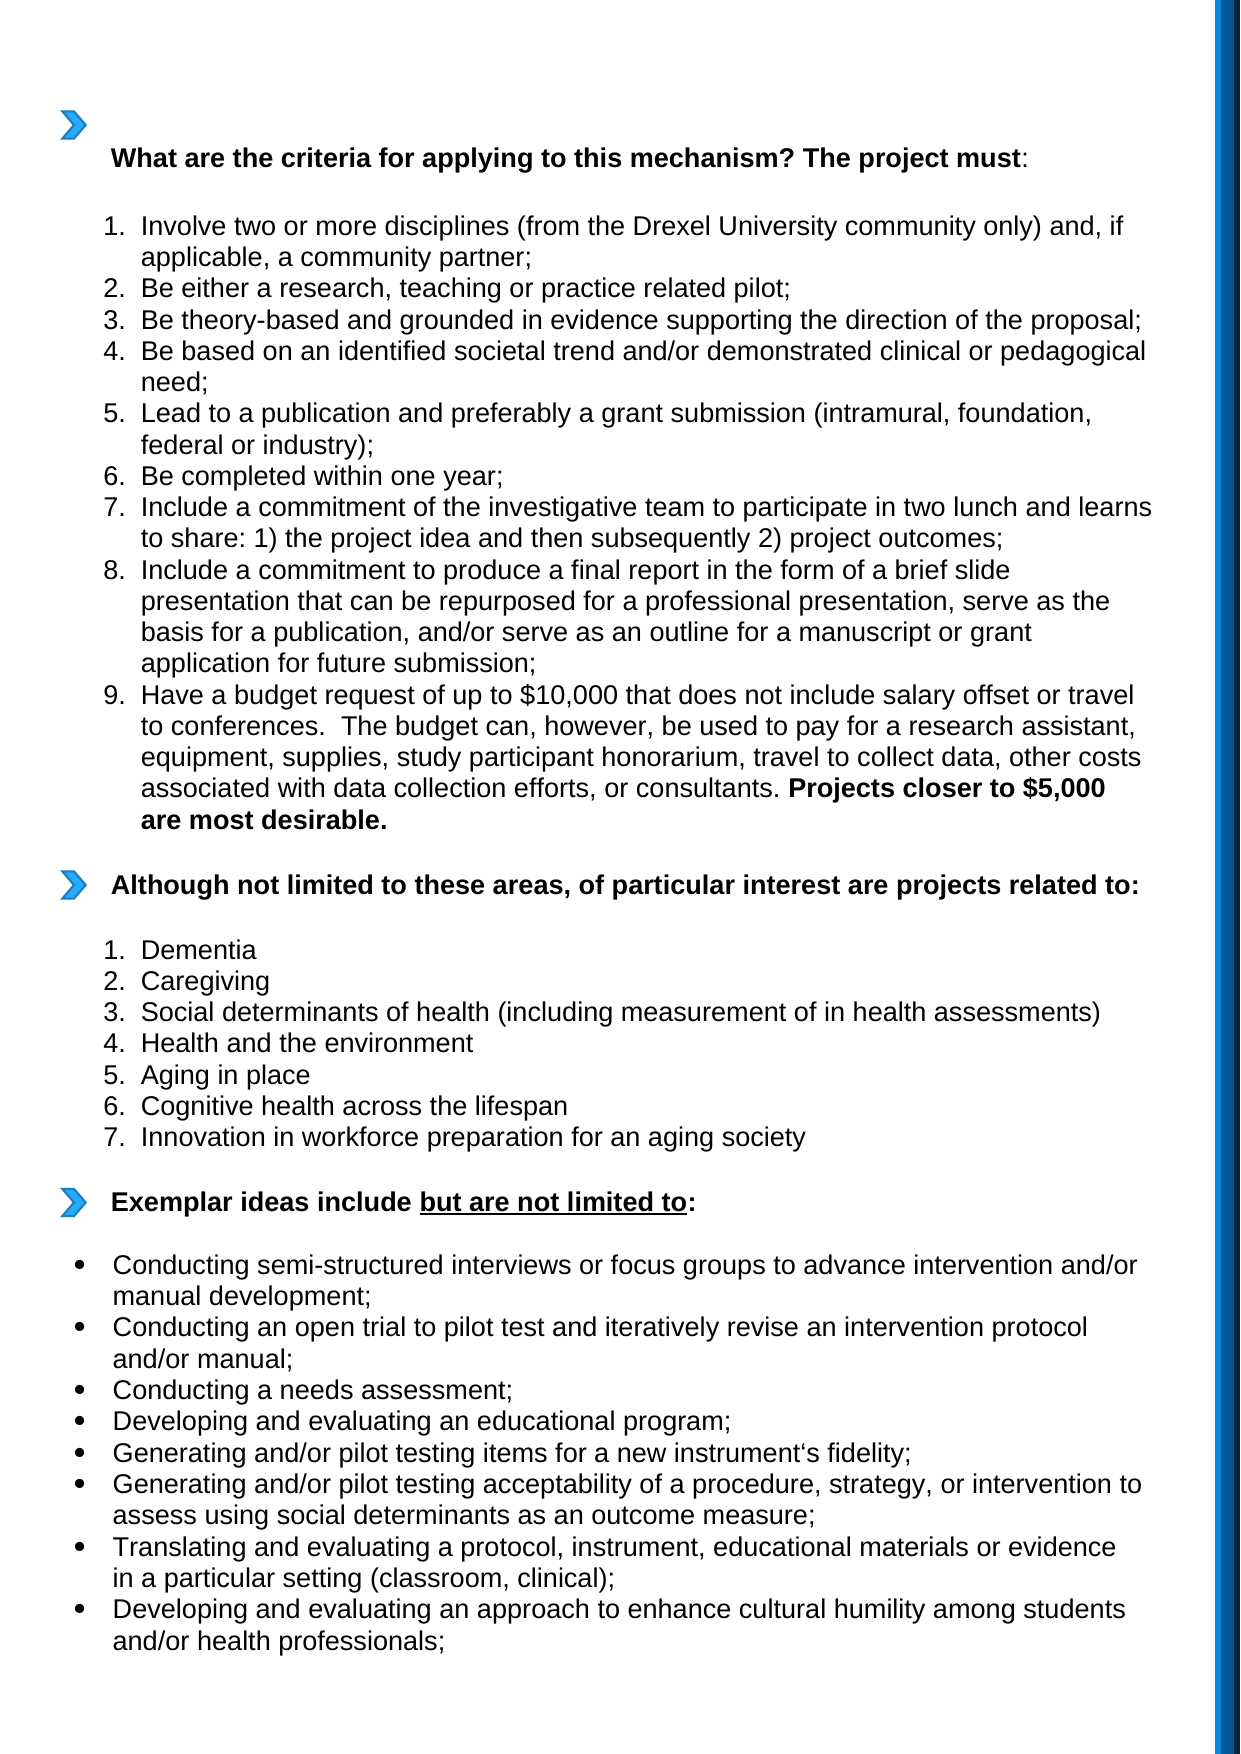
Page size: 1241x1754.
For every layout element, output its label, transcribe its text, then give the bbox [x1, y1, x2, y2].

list Innovation in workforce preparation for an aging society [103, 1121, 1215, 1152]
list Cognitive health across the lifespan [103, 1090, 1215, 1121]
list Be completed within one year; [103, 460, 1153, 491]
list Aging in place [103, 1059, 1215, 1090]
text Exemplar ideas include but are not limited to: [66, 1186, 1215, 1217]
text Although not limited to these areas, of particular interest are projects related to: [66, 869, 1153, 900]
list Be theory-based and grounded in evidence supporting the direction of the proposal; [103, 304, 1153, 335]
list Caregiving [103, 965, 1215, 996]
list Conducting an open trial to pilot test and iteratively revise an intervention protocol and/or manual; [75, 1311, 1144, 1374]
text What are the criteria for applying to this mechanism? The project must: [66, 109, 1181, 174]
list Be based on an identified societal trend and/or demonstrated clinical or pedagogical need; [103, 335, 1153, 397]
list Translating and evaluating a protocol, instrument, educational materials or evidence in a particular setting (classroom, clinical); [75, 1531, 1144, 1593]
list Involve two or more disciplines (from the Drexel University community only) and, if applicable, a community partner; [103, 210, 1153, 272]
list Developing and evaluating an educational program; [75, 1405, 1144, 1437]
list Dementia [103, 934, 1215, 965]
list Include a commitment to produce a final report in the form of a brief slide presentation that can be repurposed for a professional presentation, serve as the basis for a publication, and/or serve as an outline for a manuscript or grant application for future submission; [103, 554, 1153, 679]
list Social determinants of health (including measurement of in health assessments) [103, 996, 1215, 1027]
list Be either a research, teaching or practice related pilot; [103, 272, 1153, 304]
list Generating and/or pilot testing items for a new instrument‘s fidelity; [75, 1437, 1144, 1468]
list Have a budget request of up to $10,000 that does not include salary offset or travel to conferences. The budget can, however, be used to pay for a research assistant, equipment, supplies, study participant honorarium, travel to collect data, other costs associated with data collection efforts, or consultants. Projects closer to $5,000 are most desirable. [103, 679, 1153, 835]
list Conducting semi-structured interviews or focus groups to advance intervention and/or manual development; [75, 1249, 1144, 1311]
list Developing and evaluating an approach to enhance cultural humility among students and/or health professionals; [75, 1593, 1144, 1656]
list Generating and/or pilot testing acceptability of a procedure, strategy, or intervention to assess using social determinants as an outcome measure; [75, 1468, 1144, 1531]
list Conducting a needs assessment; [75, 1374, 1144, 1405]
list Include a commitment of the investigative team to participate in two lunch and learns to share: 1) the project idea and then subsequently 2) project outcomes; [103, 491, 1153, 554]
list Lead to a publication and preferably a grant submission (intramural, foundation, federal or industry); [103, 397, 1153, 460]
list Health and the environment [103, 1027, 1215, 1059]
